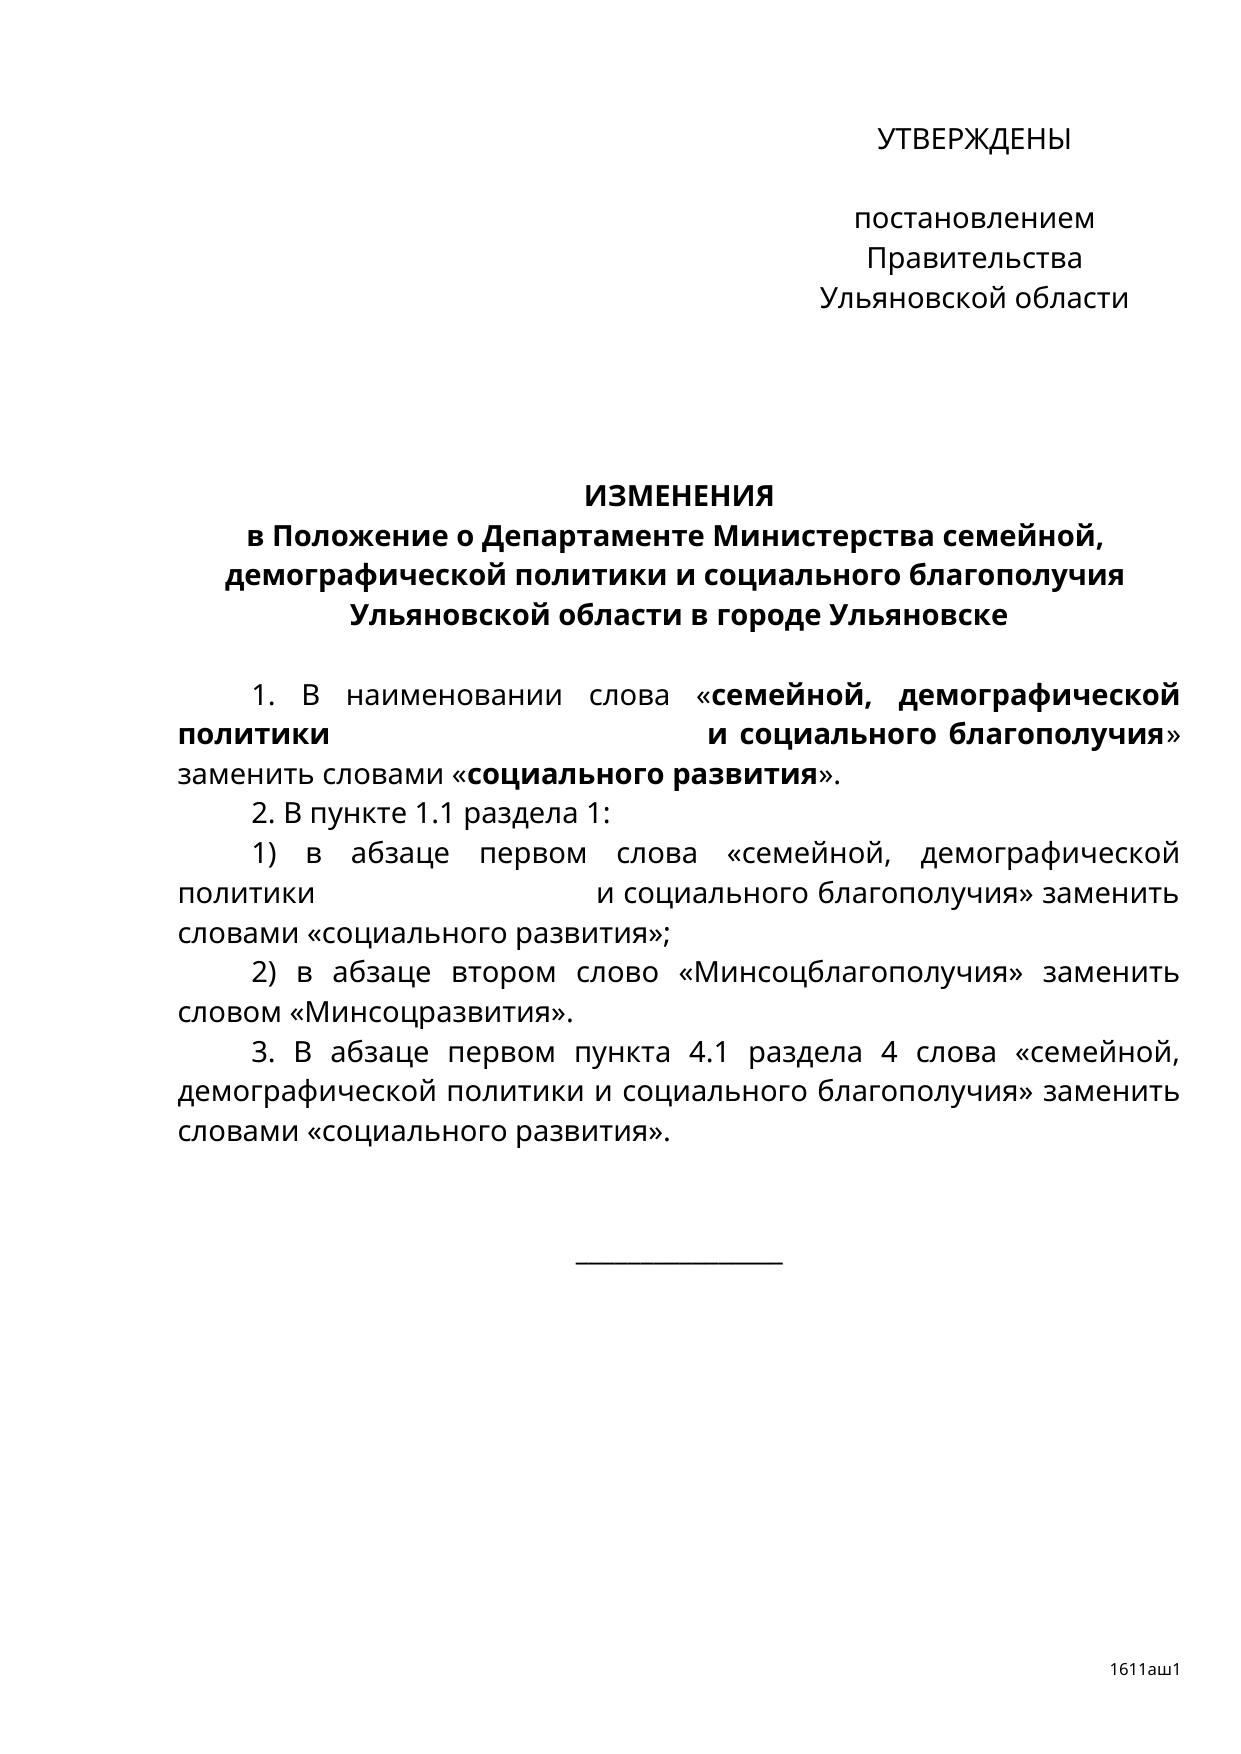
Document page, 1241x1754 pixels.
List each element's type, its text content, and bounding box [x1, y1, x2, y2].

text 2. В пункте 1.1 раздела 1: [177, 793, 1181, 832]
list 2) в абзаце втором слово «Минсоцблагополучия» заменить словом «Минсоцразвития». [177, 952, 1181, 1031]
text ИЗМЕНЕНИЯ [177, 475, 1181, 515]
list 1) в абзаце первом слова «семейной, демографической политики и социального благополучия» заменить словами «социального развития»; [177, 832, 1181, 952]
text Ульяновской области [768, 277, 1181, 317]
text постановлением Правительства [768, 197, 1181, 277]
text УТВЕРЖДЕНЫ [768, 118, 1181, 158]
text в Положение о Департаменте Министерства семейной, демографической политики и социального благополучия Ульяновской области в городе Ульяновске [177, 515, 1181, 634]
text ________________ [177, 1229, 1181, 1269]
text 1. В наименовании слова «семейной, демографической политики и социального благополучия» заменить словами «социального развития». [177, 674, 1181, 793]
list 3. В абзаце первом пункта 4.1 раздела 4 слова «семейной, демографической политики и социального благополучия» заменить словами «социального развития». [177, 1031, 1181, 1150]
